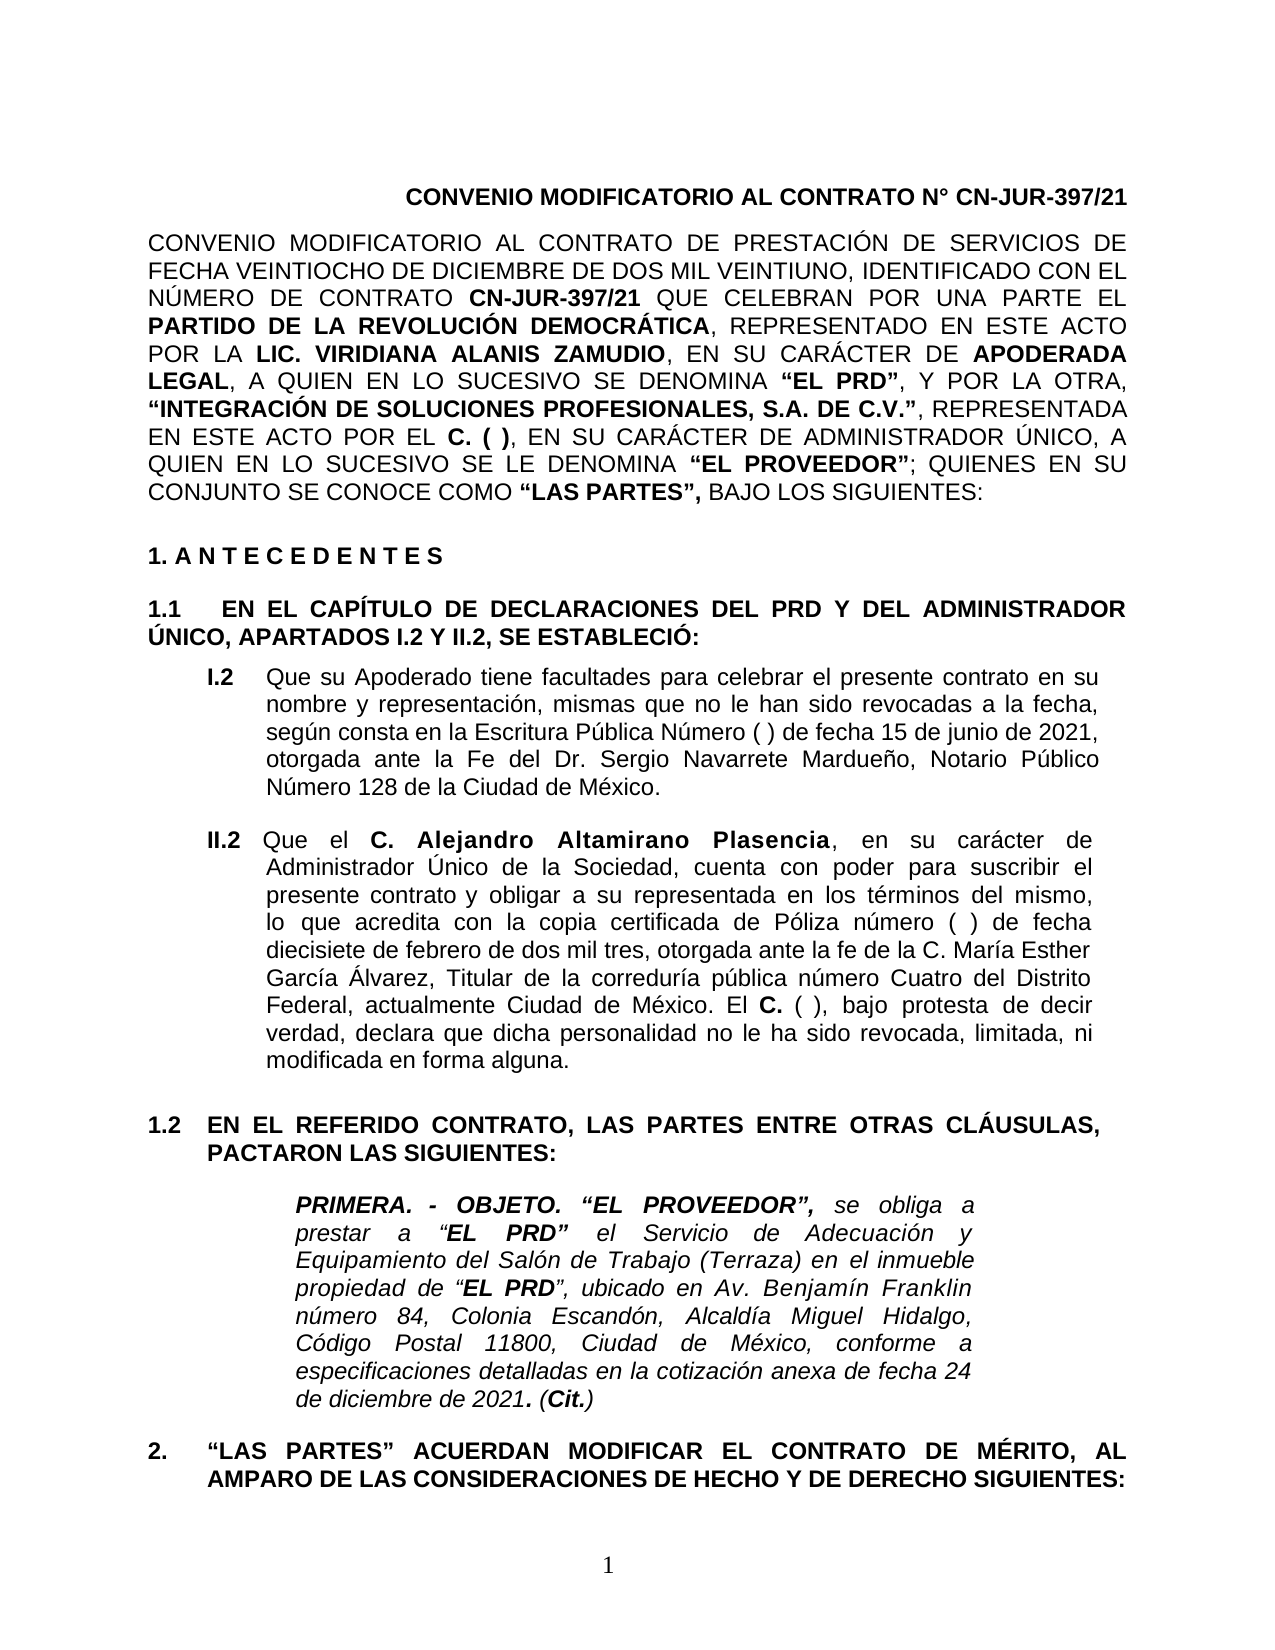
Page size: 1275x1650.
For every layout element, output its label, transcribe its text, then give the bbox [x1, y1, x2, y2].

text 1.1 EN EL CAPÍTULO DE DECLARACIONES DEL PRD Y DEL ADMINISTRADOR ÚNICO, APARTADOS I.2 Y II.2, SE ESTABLECIÓ: [148, 595, 1127, 650]
text 1.2 EN EL REFERIDO CONTRATO, LAS PARTES ENTRE OTRAS CLÁUSULAS, PACTARON LAS SIGUIENTES: [148, 1111, 1100, 1166]
text CONVENIO MODIFICATORIO AL CONTRATO DE PRESTACIÓN DE SERVICIOS DE FECHA VEINTIOCHO DE DICIEMBRE DE DOS MIL VEINTIUNO, IDENTIFICADO CON EL NÚMERO DE CONTRATO CN-JUR-397/21 QUE CELEBRAN POR UNA PARTE EL PARTIDO DE LA REVOLUCIÓN DEMOCRÁTICA, REPRESENTADO EN ESTE ACTO POR LA LIC. VIRIDIANA ALANIS ZAMUDIO, EN SU CARÁCTER DE APODERADA LEGAL, A QUIEN EN LO SUCESIVO SE DENOMINA “EL PRD”, Y POR LA OTRA, “INTEGRACIÓN DE SOLUCIONES PROFESIONALES, S.A. DE C.V.”, REPRESENTADA EN ESTE ACTO POR EL C. ( ), EN SU CARÁCTER DE ADMINISTRADOR ÚNICO, A QUIEN EN LO SUCESIVO SE LE DENOMINA “EL PROVEEDOR”; QUIENES EN SU CONJUNTO SE CONOCE COMO “LAS PARTES”, BAJO LOS SIGUIENTES: [148, 229, 1127, 505]
text PRIMERA. - OBJETO. “EL PROVEEDOR”, se obliga a prestar a “EL PRD” el Servicio de Adecuación y Equipamiento del Salón de Trabajo (Terraza) en el inmueble propiedad de “EL PRD”, ubicado en Av. Benjamín Franklin número 84, Colonia Escandón, Alcaldía Miguel Hidalgo, Código Postal 11800, Ciudad de México, conforme a especificaciones detalladas en la cotización anexa de fecha 24 de diciembre de 2021. (Cit.) [295, 1191, 974, 1412]
text 2. “LAS PARTES” ACUERDAN MODIFICAR EL CONTRATO DE MÉRITO, AL AMPARO DE LAS CONSIDERACIONES DE HECHO Y DE DERECHO SIGUIENTES: [148, 1437, 1127, 1492]
text 1. A N T E C E D E N T E S [148, 542, 1127, 570]
text I.2 Que su Apoderado tiene facultades para celebrar el presente contrato en su nombre y representación, mismas que no le han sido revocadas a la fecha, según consta en la Escritura Pública Número ( ) de fecha 15 de junio de 2021, otorgada ante la Fe del Dr. Sergio Navarrete Mardueño, Notario Público Número 128 de la Ciudad de México. [207, 662, 1100, 801]
text II.2 Que el C. Alejandro Altamirano Plasencia, en su carácter de Administrador Único de la Sociedad, cuenta con poder para suscribir el presente contrato y obligar a su representada en los términos del mismo, lo que acredita con la copia certificada de Póliza número ( ) de fecha diecisiete de febrero de dos mil tres, otorgada ante la fe de la C. María Esther García Álvarez, Titular de la correduría pública número Cuatro del Distrito Federal, actualmente Ciudad de México. El C. ( ), bajo protesta de decir verdad, declara que dicha personalidad no le ha sido revocada, limitada, ni modificada en forma alguna. [207, 826, 1093, 1074]
